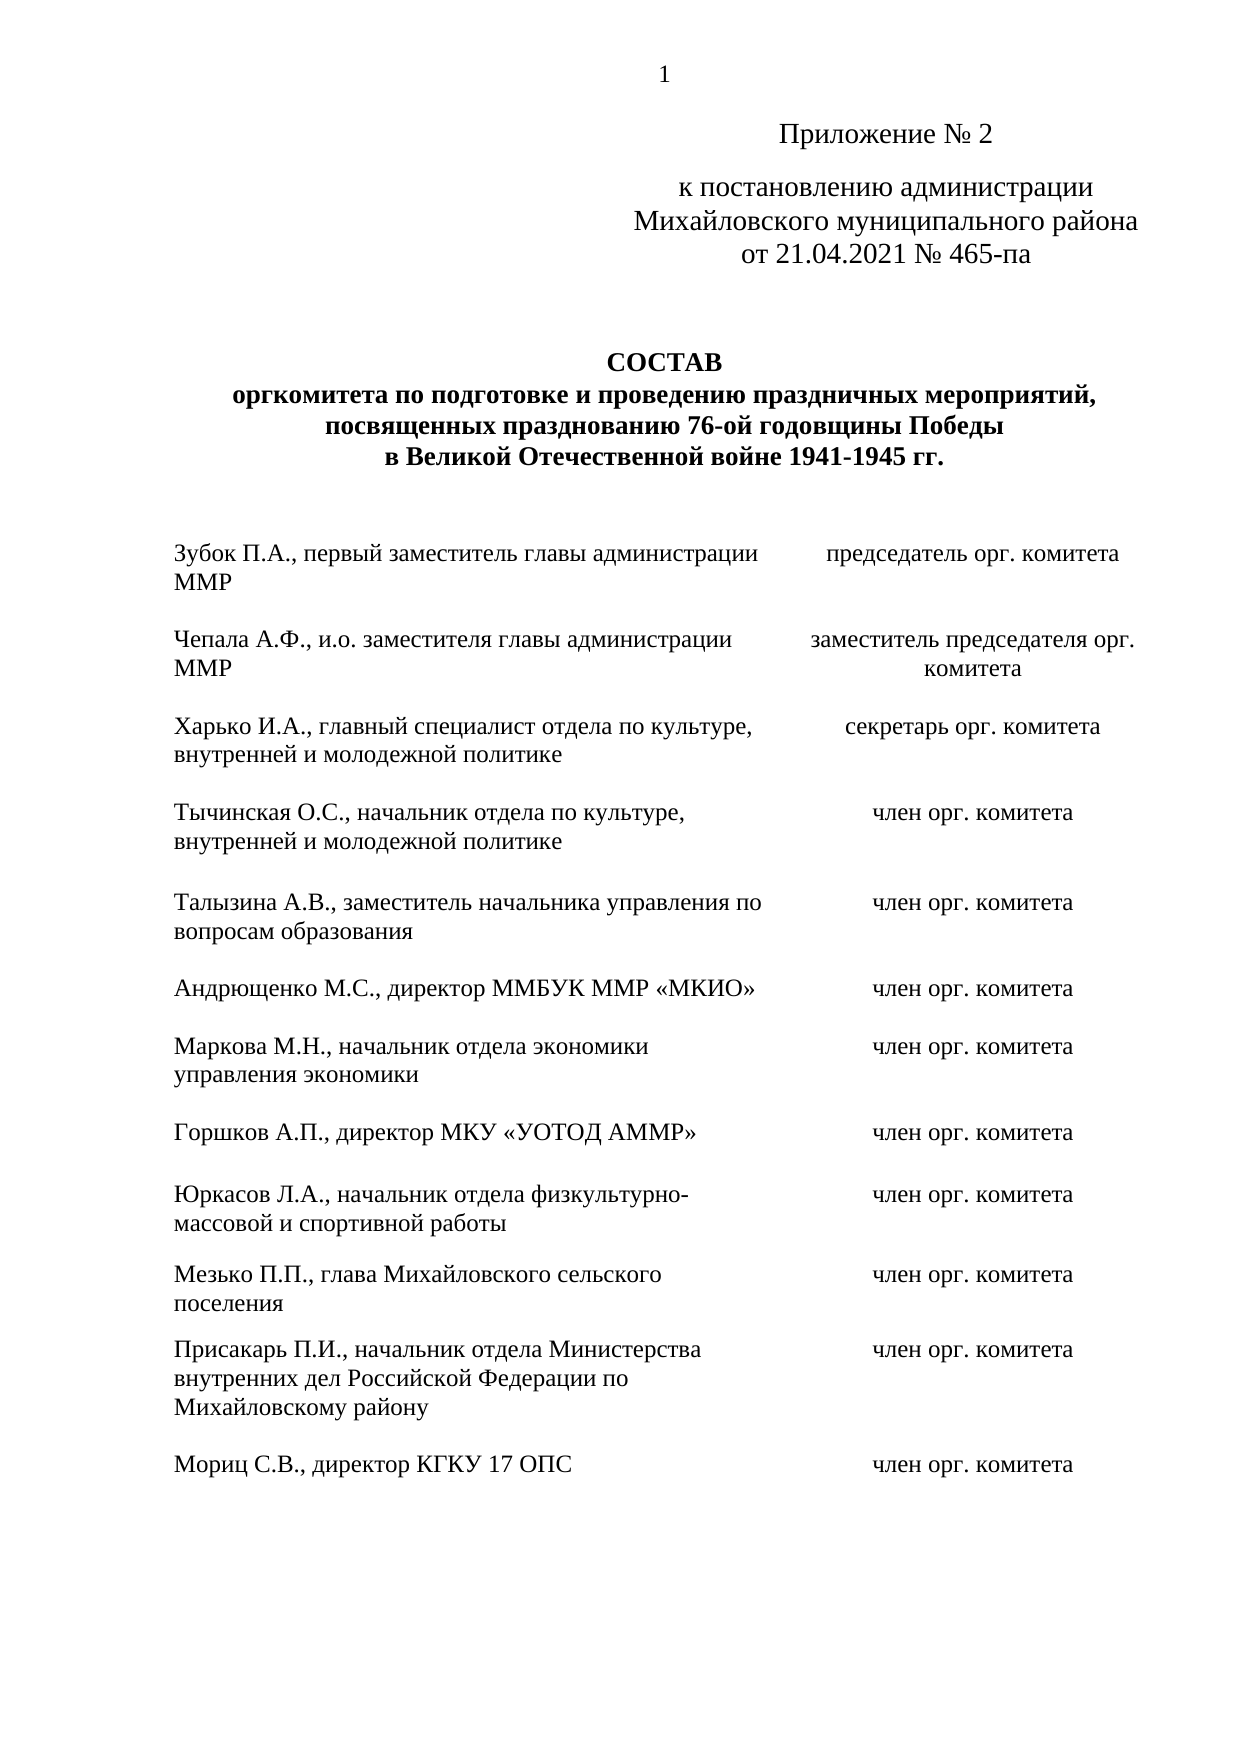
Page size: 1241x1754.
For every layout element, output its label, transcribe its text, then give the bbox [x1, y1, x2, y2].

text Михайловского муниципального района [620, 203, 1152, 236]
table_cell член орг. комитета [783, 1179, 1163, 1259]
table_cell Горшков А.П., директор МКУ «УОТОД АММР» [163, 1117, 782, 1179]
table_header председатель орг. комитета [783, 538, 1163, 624]
text оргкомитета по подготовке и проведению праздничных мероприятий, [177, 378, 1152, 409]
text к постановлению администрации [620, 169, 1152, 203]
table_cell Маркова М.Н., начальник отдела экономики управления экономики [163, 1031, 782, 1117]
table_cell секретарь орг. комитета [783, 711, 1163, 797]
table_cell член орг. комитета [783, 1259, 1163, 1334]
table_cell Талызина А.В., заместитель начальника управления по вопросам образования [163, 887, 782, 973]
text в Великой Отечественной войне 1941-1945 гг. [177, 440, 1152, 471]
text посвященных празднованию 76-ой годовщины Победы [177, 409, 1152, 440]
table_cell Андрющенко М.С., директор ММБУК ММР «МКИО» [163, 973, 782, 1031]
text Приложение № 2 [620, 117, 1152, 150]
table_cell член орг. комитета [783, 1031, 1163, 1117]
table_header Зубок П.А., первый заместитель главы администрации ММР [163, 538, 782, 624]
table_cell член орг. комитета [783, 973, 1163, 1031]
table_cell член орг. комитета [783, 1117, 1163, 1179]
table_cell Присакарь П.И., начальник отдела Министерства внутренних дел Российской Федерации по Михайловскому району Мориц С.В., директор КГКУ 17 ОПС [163, 1334, 782, 1478]
text СОСТАВ [177, 347, 1152, 378]
table_cell Чепала А.Ф., и.о. заместителя главы администрации ММР [163, 625, 782, 711]
table_cell член орг. комитета член орг. комитета [783, 1334, 1163, 1478]
table_cell член орг. комитета [783, 887, 1163, 973]
table_cell Мезько П.П., глава Михайловского сельского поселения [163, 1259, 782, 1334]
table_cell заместитель председателя орг. комитета [783, 625, 1163, 711]
table_cell Тычинская О.С., начальник отдела по культуре, внутренней и молодежной политике [163, 798, 782, 887]
table_cell член орг. комитета [783, 798, 1163, 887]
table_cell Харько И.А., главный специалист отдела по культуре, внутренней и молодежной политике [163, 711, 782, 797]
table_cell Юркасов Л.А., начальник отдела физкультурно-массовой и спортивной работы [163, 1179, 782, 1259]
text от 21.04.2021 № 465-па [620, 236, 1152, 270]
